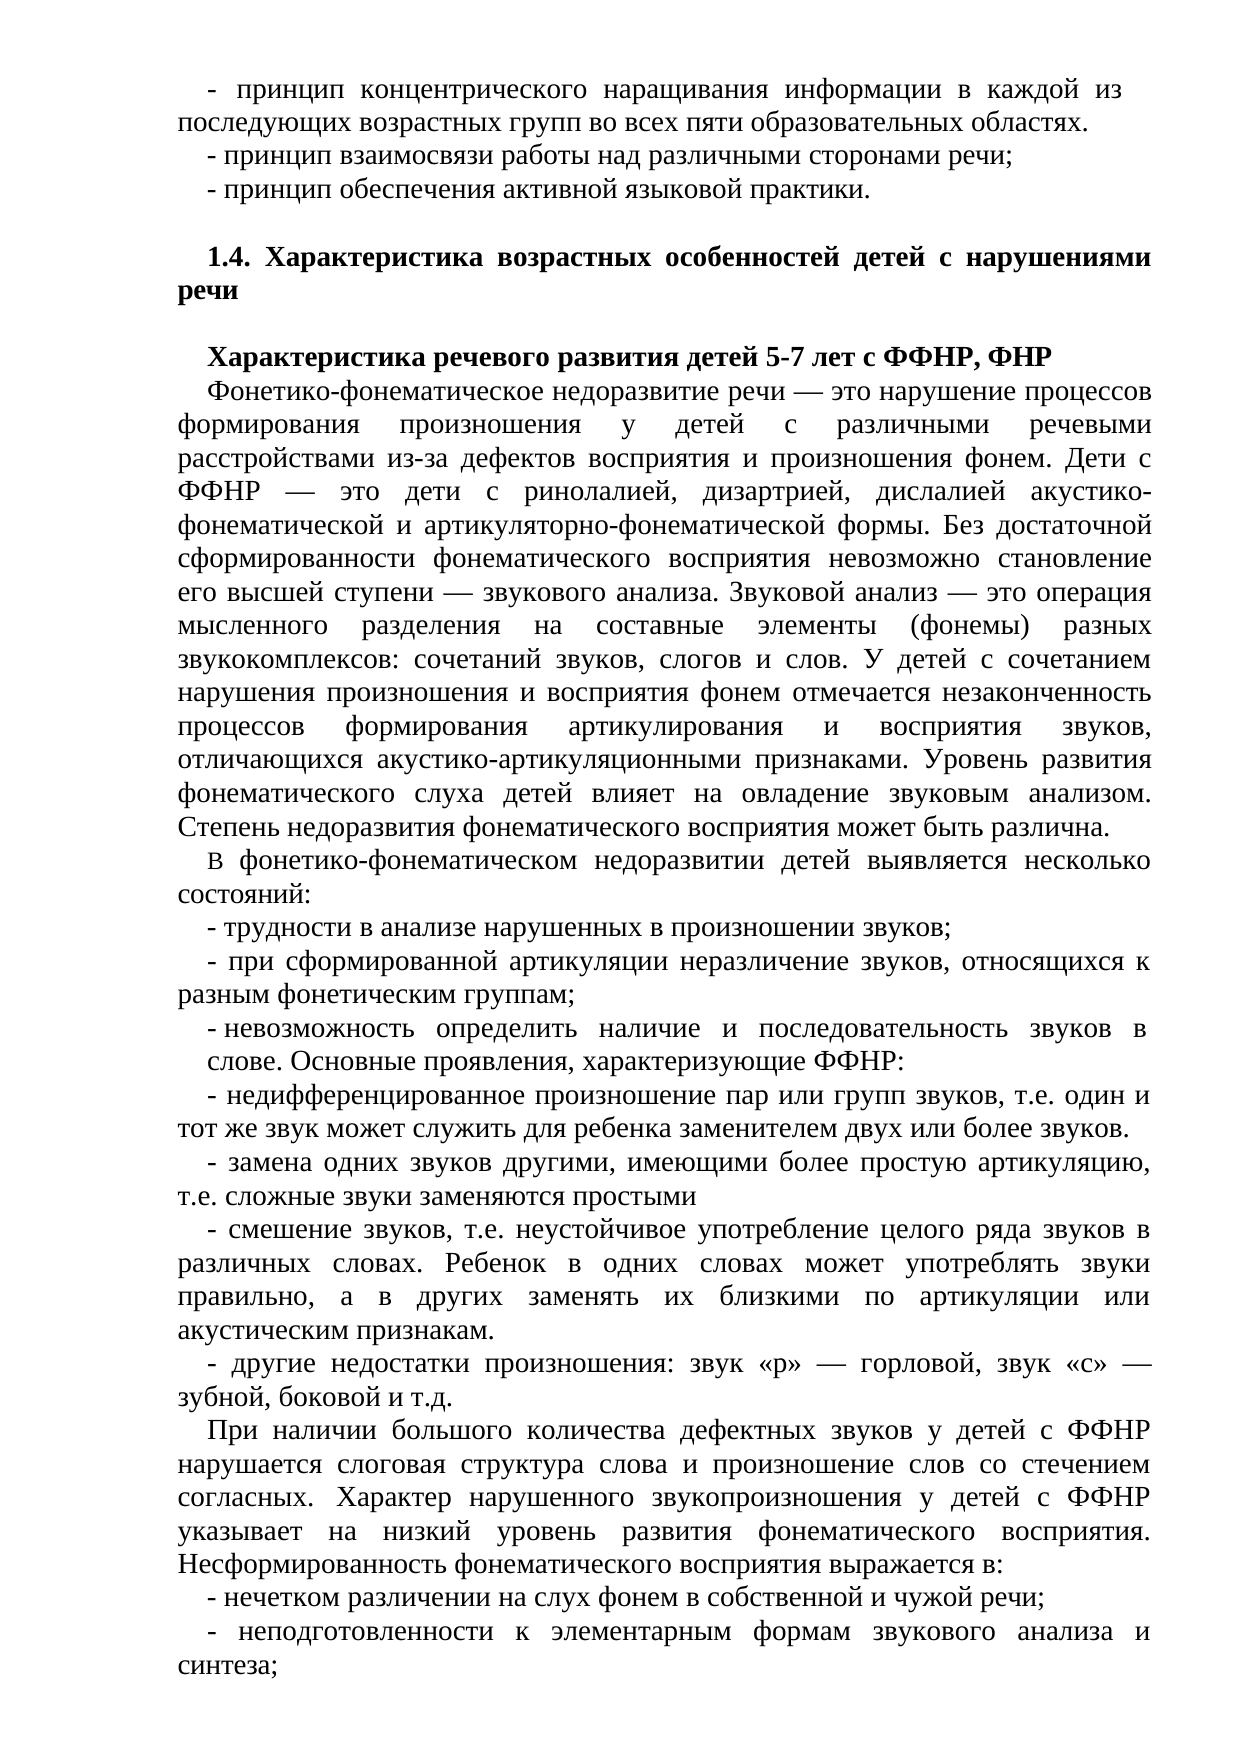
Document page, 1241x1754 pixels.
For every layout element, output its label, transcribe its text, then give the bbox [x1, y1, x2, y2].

list принцип взаимосвязи работы над различными сторонами речи; [207, 138, 1180, 171]
list неподготовленности к элементарным формам звукового анализа и синтеза; [177, 1613, 1151, 1681]
list принцип обеспечения активной языковой практики. [207, 171, 1180, 205]
list замена одних звуков другими, имеющими более простую артикуляцию, т.е. сложные звуки заменяются простыми [177, 1144, 1152, 1211]
text В фонетико-фонематическом недоразвитии детей выявляется несколько состояний: [177, 842, 1152, 909]
list нечетком различении на слух фонем в собственной и чужой речи; [207, 1580, 1180, 1613]
subtitle Характеристика возрастных особенностей детей с нарушениями речи [177, 239, 1152, 306]
list недифференцированное произношение пар или групп звуков, т.е. один и тот же звук может служить для ребенка заменителем двух или более звуков. [177, 1077, 1151, 1144]
list невозможность определить наличие и последовательность звуков в слове. Основные проявления, характеризующие ФФНР: [207, 1010, 1147, 1077]
list другие недостатки произношения: звук «р» — горловой, звук «с» — зубной, боковой и т.д. [177, 1345, 1152, 1412]
text Фонетико-фонематическое недоразвитие речи — это нарушение процессов формирования произношения у детей с различными речевыми расстройствами из-за дефектов восприятия и произношения фонем. Дети с ФФНР — это дети с ринолалией, дизартрией, дислалией акустико- фонематической и артикуляторно-фонематической формы. Без достаточной сформированности фонематического восприятия невозможно становление его высшей ступени — звукового анализа. Звуковой анализ — это операция мысленного разделения на составные элементы (фонемы) разных звукокомплексов: сочетаний звуков, слогов и слов. У детей с сочетанием нарушения произношения и восприятия фонем отмечается незаконченность процессов формирования артикулирования и восприятия звуков, отличающихся акустико-артикуляционными признаками. Уровень развития фонематического слуха детей влияет на овладение звуковым анализом. Степень недоразвития фонематического восприятия может быть различна. [177, 373, 1153, 842]
list при сформированной артикуляции неразличение звуков, относящихся к разным фонетическим группам; [177, 943, 1151, 1010]
list смешение звуков, т.е. неустойчивое употребление целого ряда звуков в различных словах. Ребенок в одних словах может употреблять звуки правильно, а в других заменять их близкими по артикуляции или акустическим признакам. [177, 1211, 1152, 1345]
list принцип концентрического наращивания информации в каждой из последующих возрастных групп во всех пяти образовательных областях. [177, 71, 1151, 138]
text При наличии большого количества дефектных звуков у детей с ФФНР нарушается слоговая структура слова и произношение слов со стечением согласных. Характер нарушенного звукопроизношения у детей с ФФНР указывает на низкий уровень развития фонематического восприятия. Несформированность фонематического восприятия выражается в: [177, 1412, 1152, 1580]
text Характеристика речевого развития детей 5-7 лет с ФФНР, ФНР [207, 339, 1180, 373]
list трудности в анализе нарушенных в произношении звуков; [207, 909, 1180, 943]
